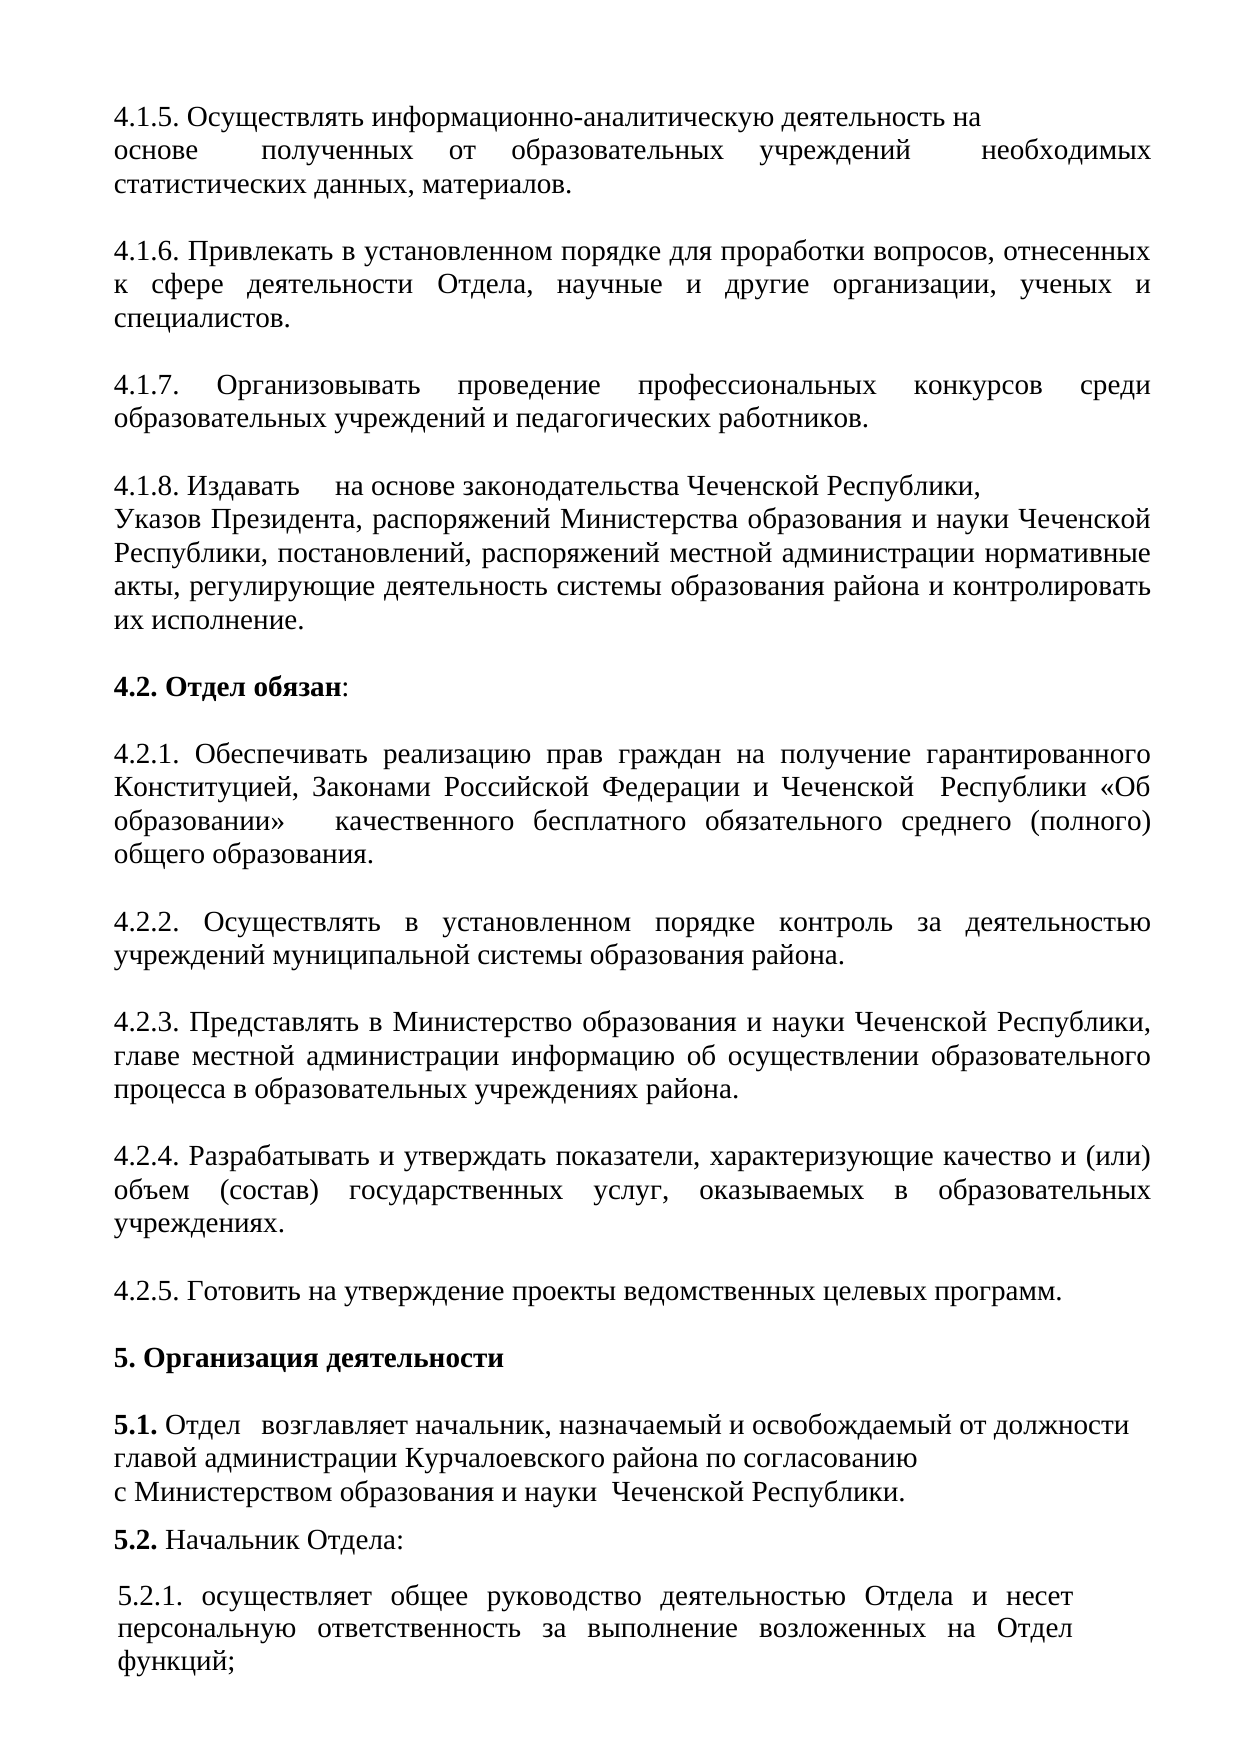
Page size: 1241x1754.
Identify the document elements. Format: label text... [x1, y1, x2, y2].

text 4.1.5. Осуществлять информационно-аналитическую деятельность на [114, 99, 1152, 132]
text 4.2.1. Обеспечивать реализацию прав граждан на получение гарантированного Конституцией, Законами Российской Федерации и Чеченской Республики «Об образовании» качественного бесплатного обязательного среднего (полного) общего образования. [114, 736, 1152, 870]
text 4.2. Отдел обязан: [114, 669, 1152, 702]
text Указов Президента, распоряжений Министерства образования и науки Чеченской Республики, постановлений, распоряжений местной администрации нормативные акты, регулирующие деятельность системы образования района и контролировать их исполнение. [114, 501, 1152, 635]
text 4.1.7. Организовывать проведение профессиональных конкурсов среди образовательных учреждений и педагогических работников. [114, 367, 1152, 434]
text 4.2.4. Разрабатывать и утверждать показатели, характеризующие качество и (или) объем (состав) государственных услуг, оказываемых в образовательных учреждениях. [114, 1138, 1152, 1239]
text 5.2. Начальник Отдела: [114, 1526, 1080, 1555]
text с Министерством образования и науки Чеченской Республики. [114, 1474, 1152, 1507]
text 5.1. Отдел возглавляет начальник, назначаемый и освобождаемый от должности главой администрации Курчалоевского района по согласованию [114, 1407, 1152, 1474]
text 4.1.6. Привлекать в установленном порядке для проработки вопросов, отнесенных к сфере деятельности Отдела, научные и другие организации, ученых и специалистов. [114, 233, 1152, 333]
text 4.1.8. Издавать на основе законодательства Чеченской Республики, [114, 468, 1152, 501]
text 4.2.3. Представлять в Министерство образования и науки Чеченской Республики, главе местной администрации информацию об осуществлении образовательного процесса в образовательных учреждениях района. [114, 1004, 1152, 1105]
text 5. Организация деятельности [114, 1340, 1152, 1373]
text 4.2.5. Готовить на утверждение проекты ведомственных целевых программ. [114, 1273, 1152, 1306]
text 5.2.1. осуществляет общее руководство деятельностью Отдела и несет персональную ответственность за выполнение возложенных на Отдел функций; [117, 1579, 1074, 1677]
text 4.2.2. Осуществлять в установленном порядке контроль за деятельностью учреждений муниципальной системы образования района. [114, 904, 1152, 971]
text основе полученных от образовательных учреждений необходимых статистических данных, материалов. [114, 132, 1152, 199]
